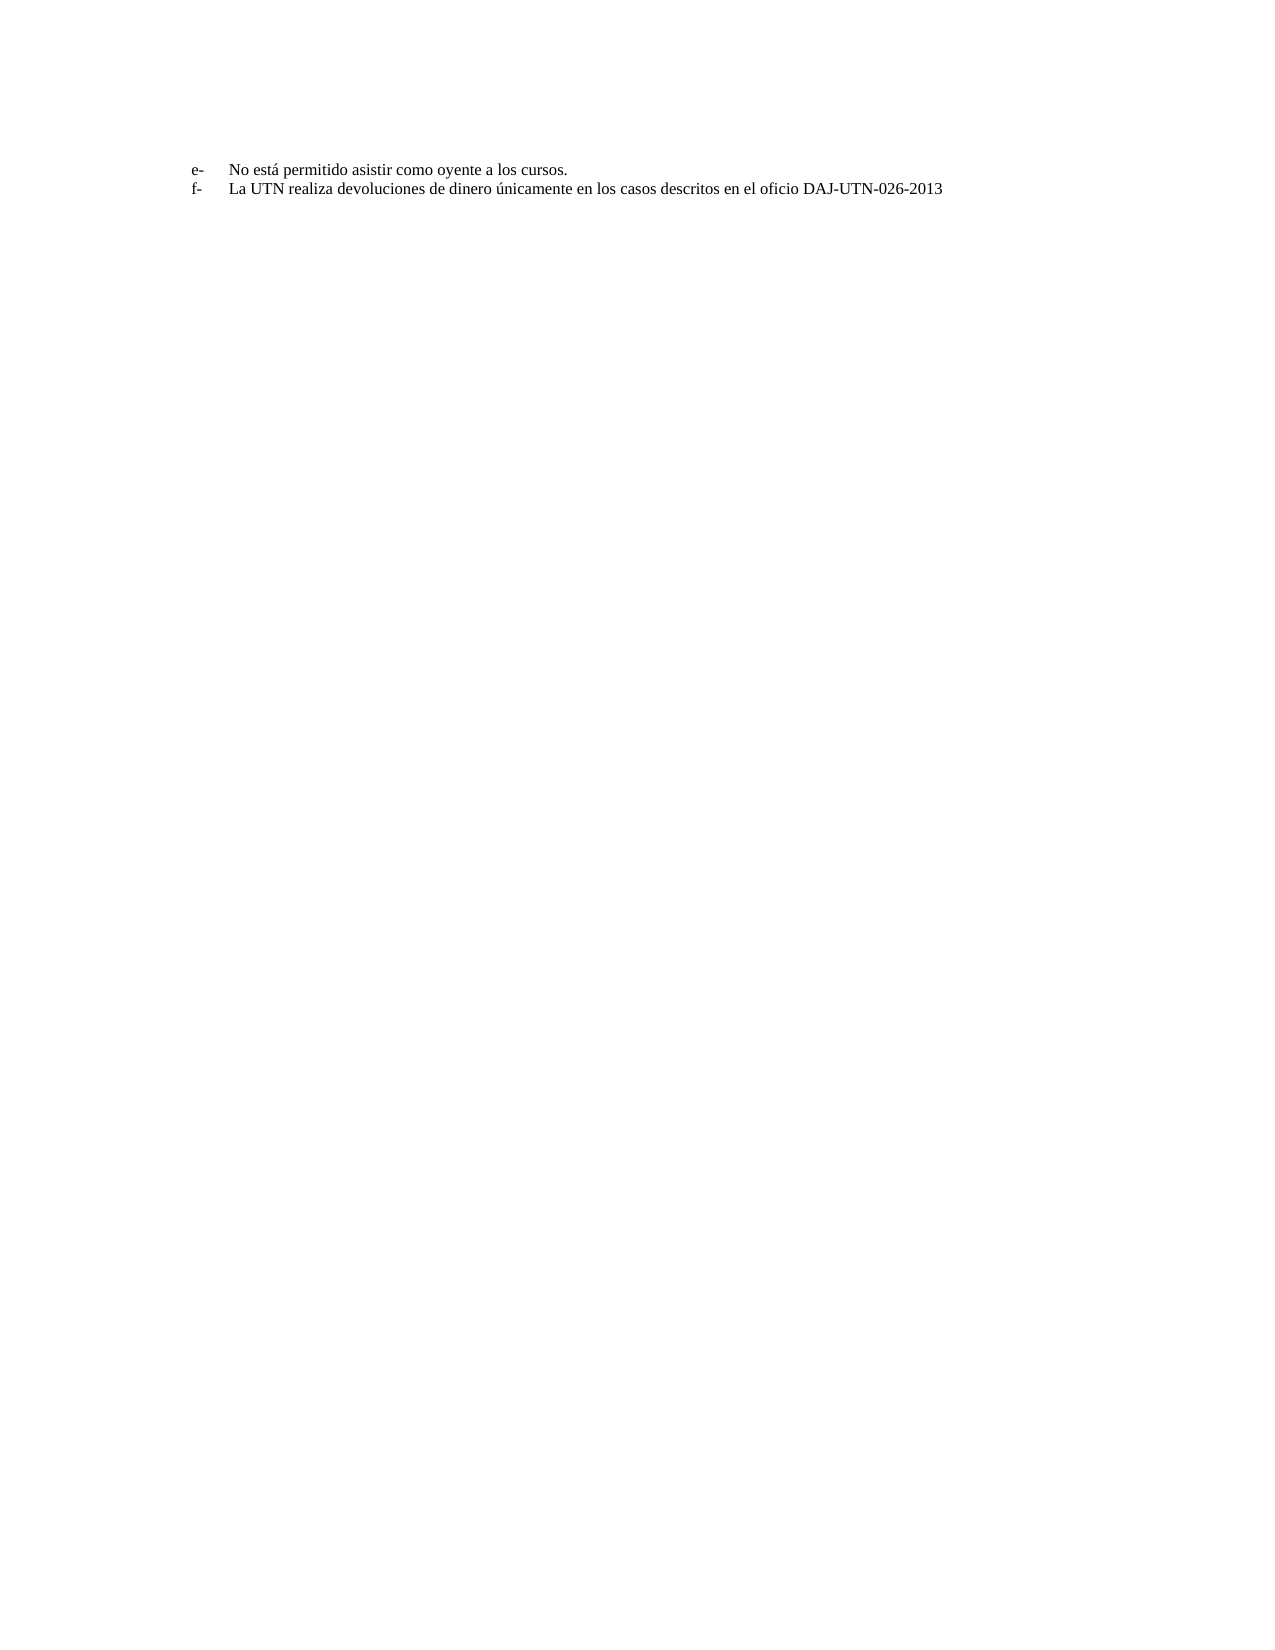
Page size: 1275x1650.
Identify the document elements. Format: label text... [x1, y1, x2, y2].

list La UTN realiza devoluciones de dinero únicamente en los casos descritos en el oficio DAJ-UTN-026-2013 [191, 178, 1157, 198]
list No está permitido asistir como oyente a los cursos. [191, 159, 1157, 178]
